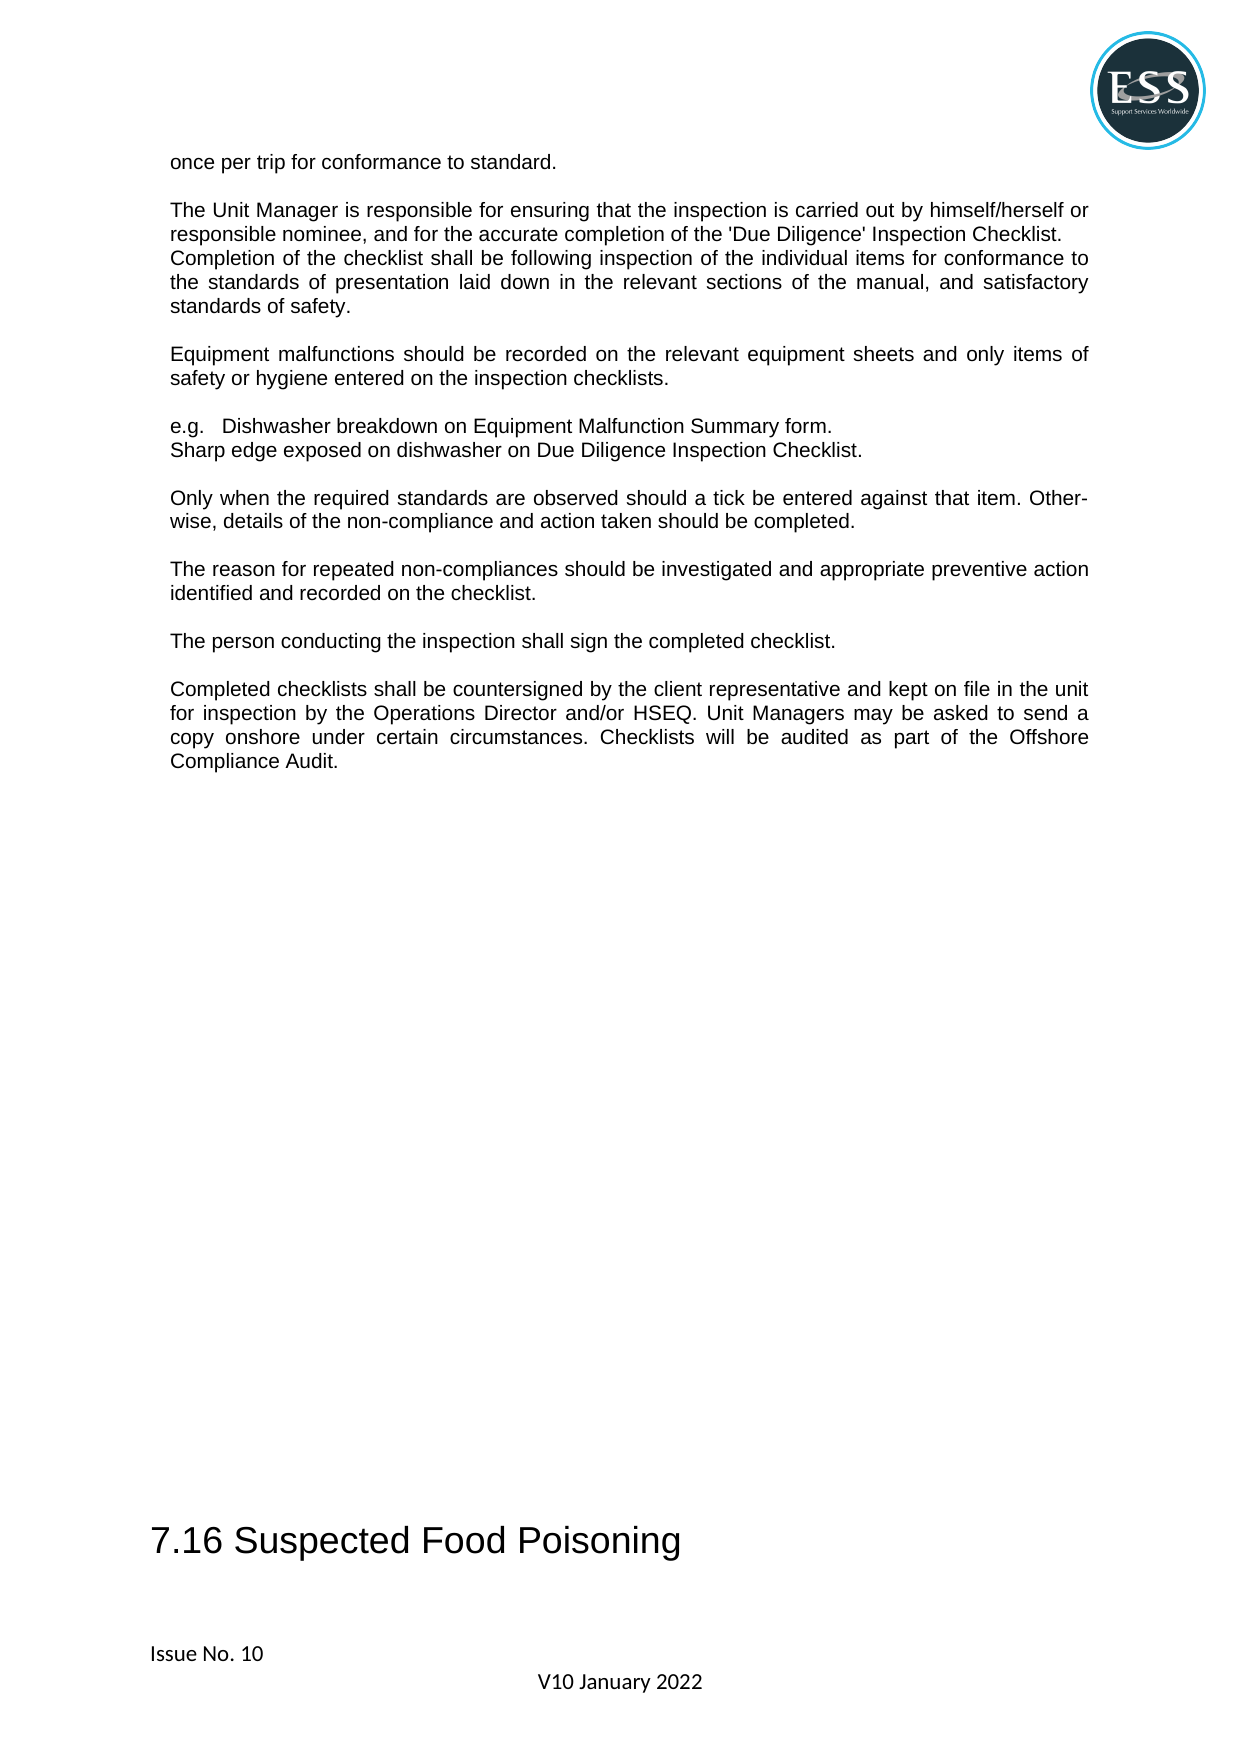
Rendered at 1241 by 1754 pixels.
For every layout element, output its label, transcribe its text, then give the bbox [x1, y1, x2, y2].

text Equipment malfunctions should be recorded on the relevant equipment sheets and only items of safety or hygiene entered on the inspection checklists. [170, 342, 1090, 389]
text The Unit Manager is responsible for ensuring that the inspection is carried out by himself/herself or responsible nominee, and for the accurate completion of the 'Due Diligence' Inspection Checklist. [170, 198, 1090, 246]
text The reason for repeated non-compliances should be investigated and appropriate preventive action identified and recorded on the checklist. [170, 557, 1090, 605]
picture [1090, 31, 1206, 150]
text Completed checklists shall be countersigned by the client representative and kept on file in the unit for inspection by the Operations Director and/or HSEQ. Unit Managers may be asked to send a copy onshore under certain circumstances. Checklists will be audited as part of the Offshore Compliance Audit. [170, 677, 1090, 773]
text Completion of the checklist shall be following inspection of the individual items for conformance to the standards of presentation laid down in the relevant sections of the manual, and satisfactory standards of safety. [170, 246, 1090, 318]
text The purpose of the Hygiene and Safety Inspection is to ensure the formal inspection of all areas once per trip for conformance to standard. [170, 150, 1090, 174]
text Only when the required standards are observed should a tick be entered against that item. Other- wise, details of the non-compliance and action taken should be completed. [170, 485, 1090, 533]
text The person conducting the inspection shall sign the completed checklist. [170, 629, 1090, 653]
text 7.16 Suspected Food Poisoning [150, 1518, 1090, 1561]
text e.g. Dishwasher breakdown on Equipment Malfunction Summary form. [170, 413, 1090, 437]
text Sharp edge exposed on dishwasher on Due Diligence Inspection Checklist. [170, 437, 1090, 461]
